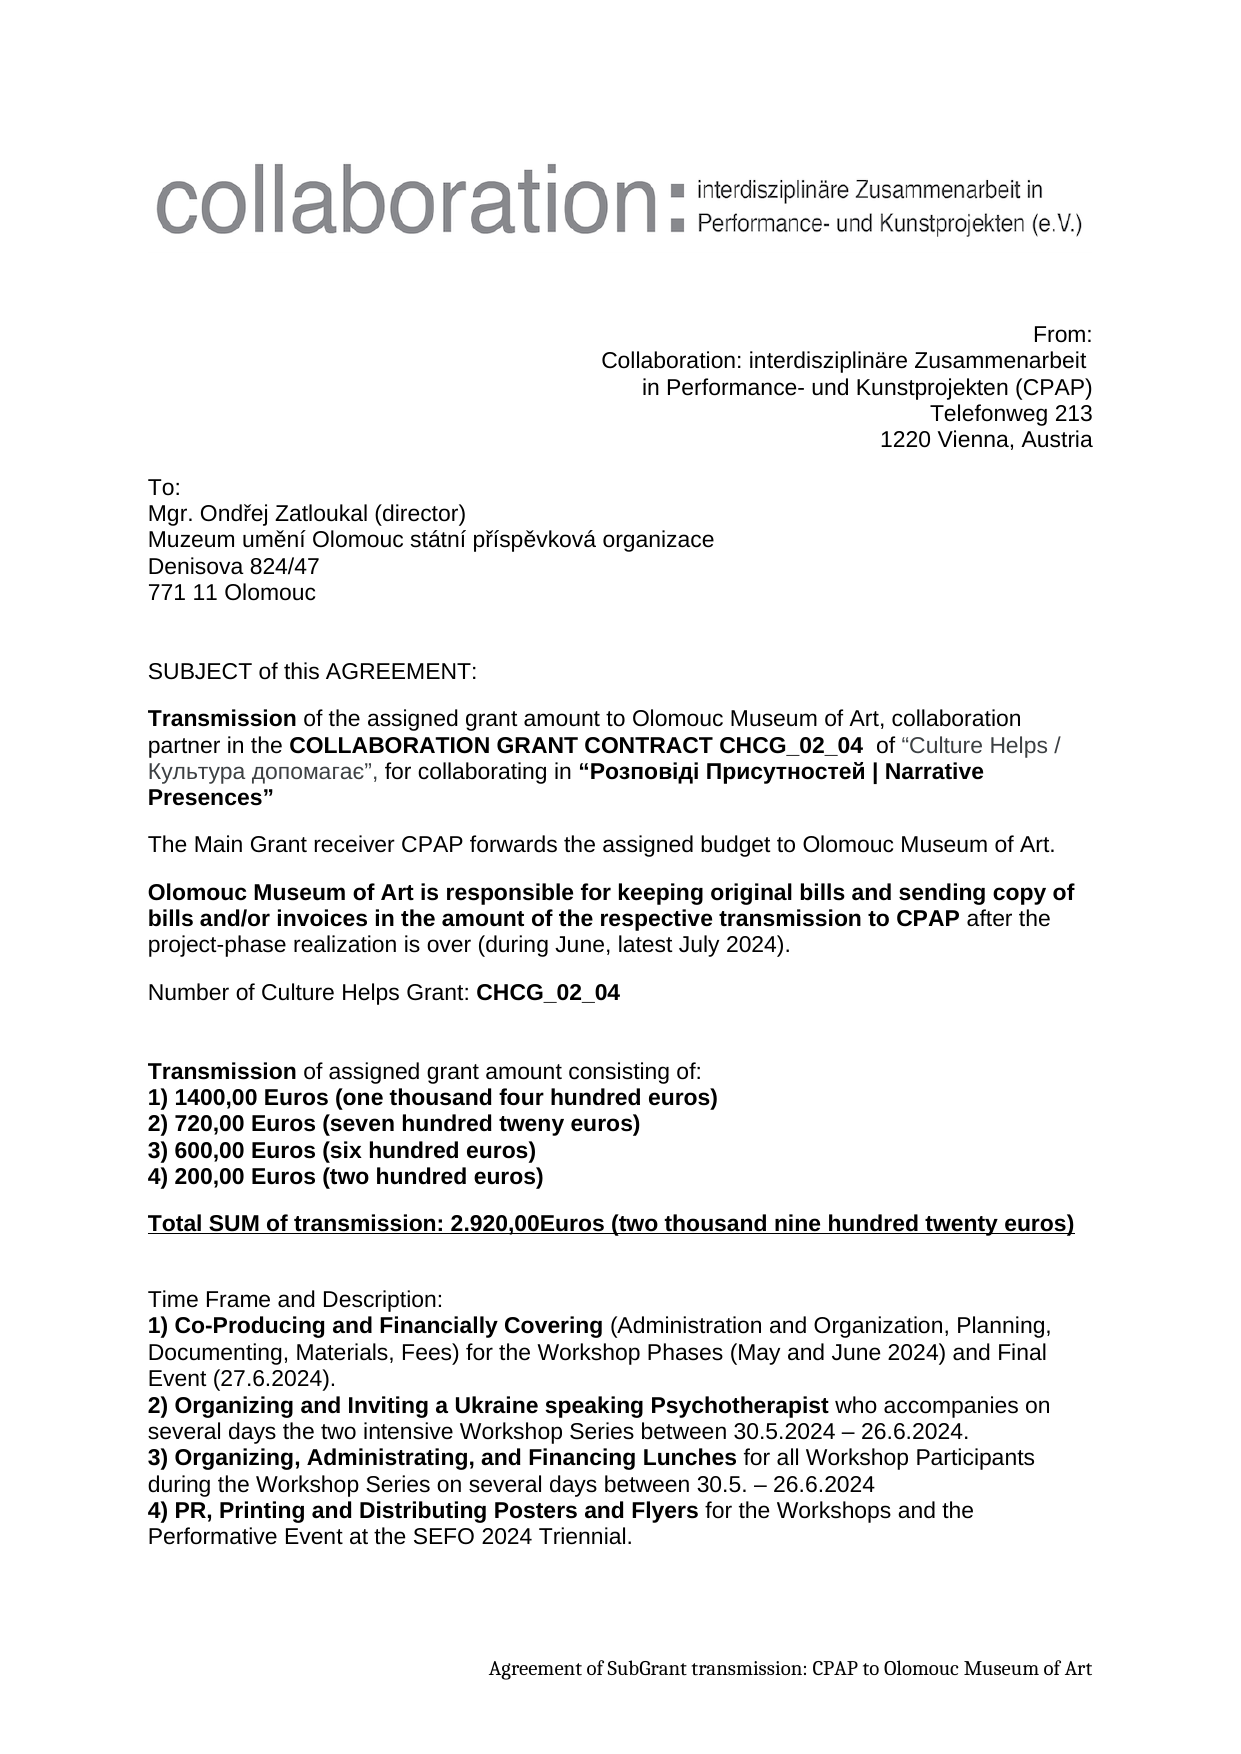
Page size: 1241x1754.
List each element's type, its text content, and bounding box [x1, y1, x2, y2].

text Total SUM of transmission: 2.920,00Euros (two thousand nine hundred twenty euros) [148, 1210, 1093, 1265]
text From: Collaboration: interdisziplinäre Zusammenarbeit in Performance- und Kunstprojekten (CPAP) Telefonweg 213 1220 Vienna, Austria [148, 321, 1093, 453]
text Number of Culture Helps Grant: CHCG_02_04 Transmission of assigned grant amount consisting of: 1) 1400,00 Euros (one thousand four hundred euros) 2) 720,00 Euros (seven hundred tweny euros) 3) 600,00 Euros (six hundred euros) 4) 200,00 Euros (two hundred euros) [148, 978, 1093, 1189]
text The Main Grant receiver CPAP forwards the assigned budget to Olomouc Museum of Art. [148, 831, 1093, 858]
text Olomouc Museum of Art is responsible for keeping original bills and sending copy of bills and/or invoices in the amount of the respective transmission to CPAP after the project-phase realization is over (during June, latest July 2024). [148, 879, 1093, 958]
text Time Frame and Description: 1) Co-Producing and Financially Covering (Administration and Organization, Planning, Documenting, Materials, Fees) for the Workshop Phases (May and June 2024) and Final Event (27.6.2024). 2) Organizing and Inviting a Ukraine speaking Psychotherapist who accompanies on several days the two intensive Workshop Series between 30.5.2024 – 26.6.2024. 3) Organizing, Administrating, and Financing Lunches for all Workshop Participants during the Workshop Series on several days between 30.5. – 26.6.2024 4) PR, Printing and Distributing Posters and Flyers for the Workshops and the Performative Event at the SEFO 2024 Triennial. [148, 1286, 1093, 1578]
text Transmission of the assigned grant amount to Olomouc Museum of Art, collaboration partner in the COLLABORATION GRANT CONTRACT CHCG_02_04 of “Culture Helps / Культура допомагає”, for collaborating in “Розповіді Присутностей | Narrative Presences” [148, 705, 1093, 811]
picture [147, 147, 1092, 253]
text To: Mgr. Ondřej Zatloukal (director) Muzeum umění Olomouc státní příspěvková organizace Denisova 824/47 771 11 Olomouc SUBJECT of this AGREEMENT: [148, 473, 1093, 684]
